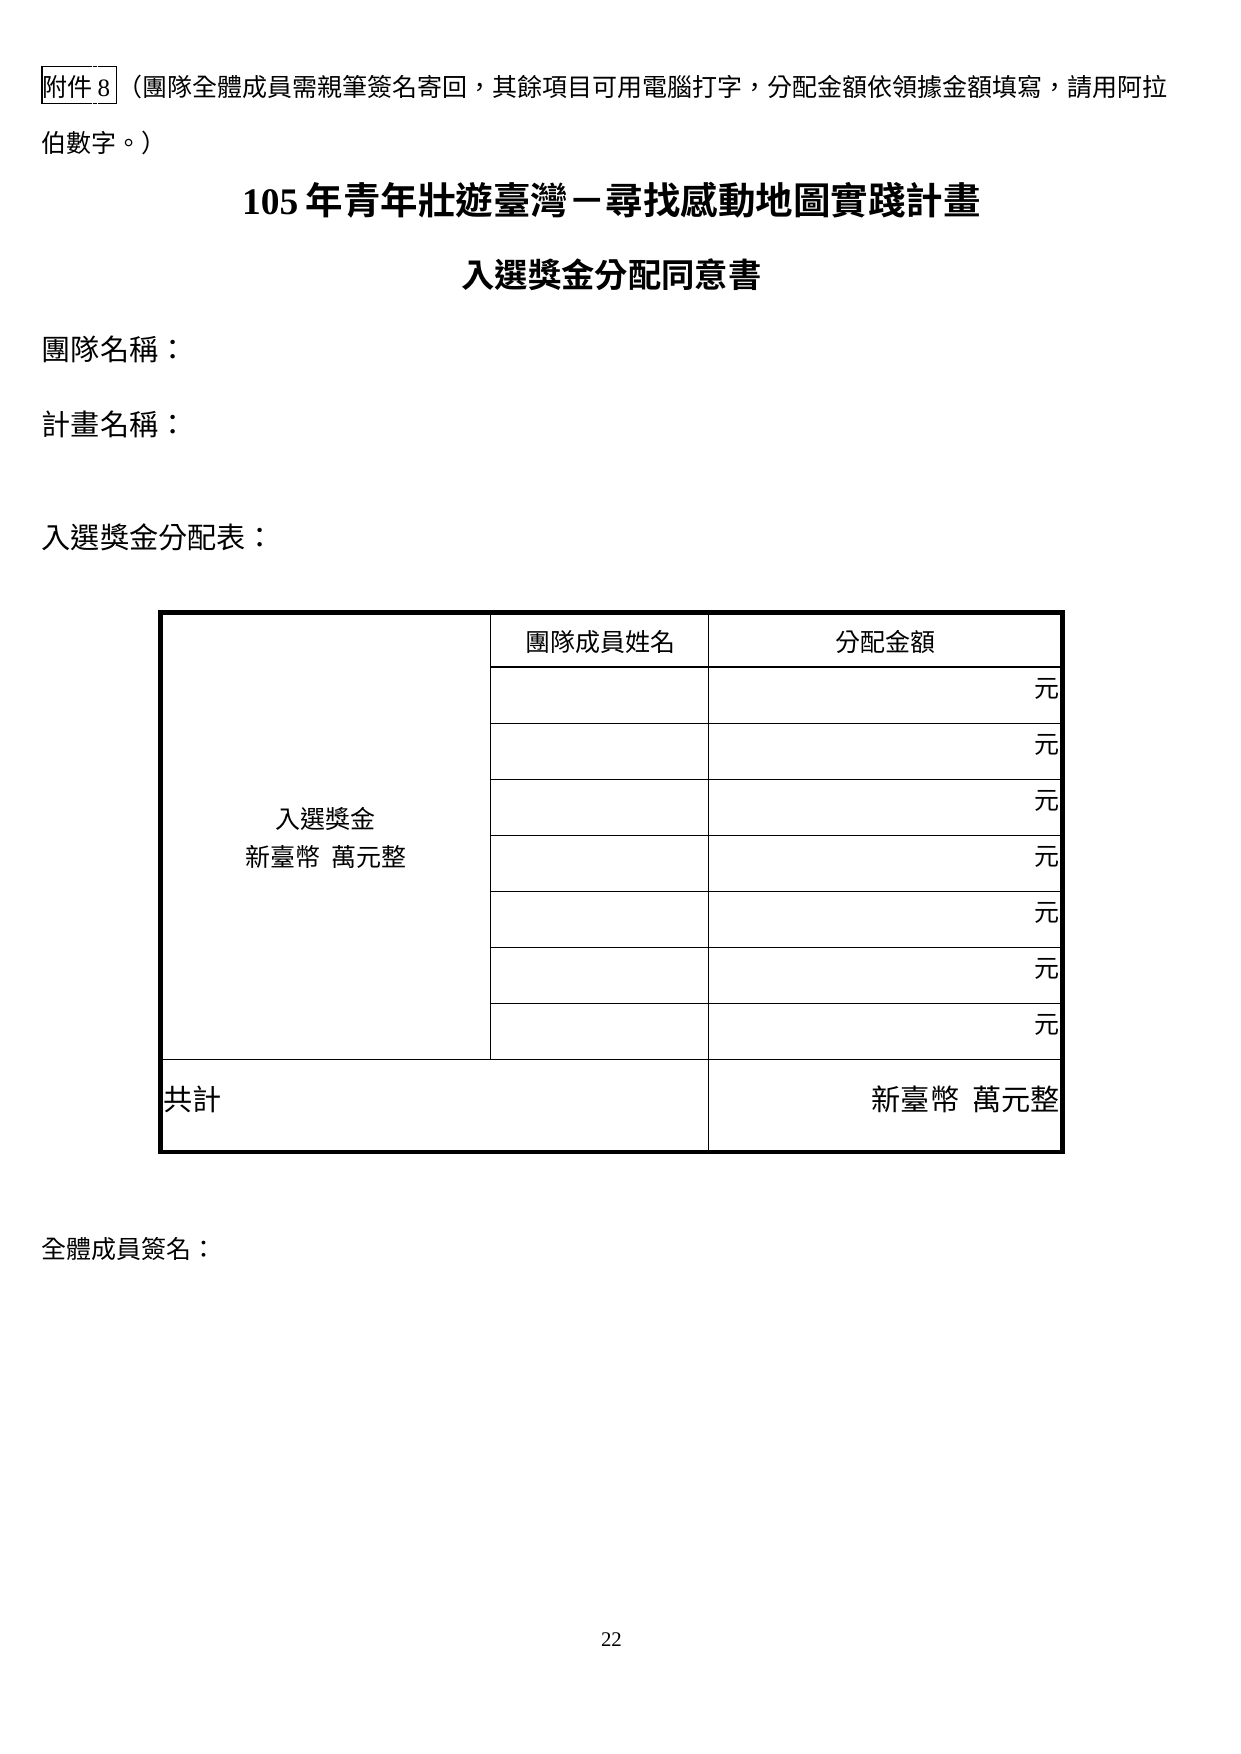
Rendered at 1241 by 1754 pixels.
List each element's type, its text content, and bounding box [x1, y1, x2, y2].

table_header 入選獎金 新臺幣 萬元整 [163, 615, 490, 1059]
table_cell [491, 668, 708, 722]
table_cell 元 [709, 836, 1060, 891]
table_header 團隊成員姓名 [491, 615, 708, 666]
table_cell 元 [709, 1004, 1060, 1059]
table_cell [491, 724, 708, 778]
table_cell [491, 780, 708, 834]
table_cell 共計 [163, 1060, 708, 1149]
text 入選獎金分配同意書 [41, 235, 1181, 310]
table_header 分配金額 [709, 615, 1060, 666]
text 附件8 （團隊全體成員需親筆簽名寄回，其餘項目可用電腦打字，分配金額依領據金額填寫，請用阿拉伯數字。） [41, 48, 1181, 160]
table_cell 元 [709, 780, 1060, 834]
text 團隊名稱： [41, 310, 1181, 385]
table_cell 元 [709, 724, 1060, 778]
table_cell [491, 836, 708, 891]
table_cell [491, 892, 708, 947]
table_cell [491, 948, 708, 1003]
table_cell [491, 1004, 708, 1059]
table_cell 元 [709, 948, 1060, 1003]
table_cell 新臺幣 萬元整 [709, 1060, 1060, 1149]
text 105年青年壯遊臺灣－尋找感動地圖實踐計畫 [41, 160, 1181, 235]
table_cell 元 [709, 668, 1060, 722]
table_cell 元 [709, 892, 1060, 947]
text 計畫名稱： [41, 385, 1181, 460]
text 入選獎金分配表： [41, 498, 1181, 573]
text 全體成員簽名： [41, 1229, 1181, 1267]
